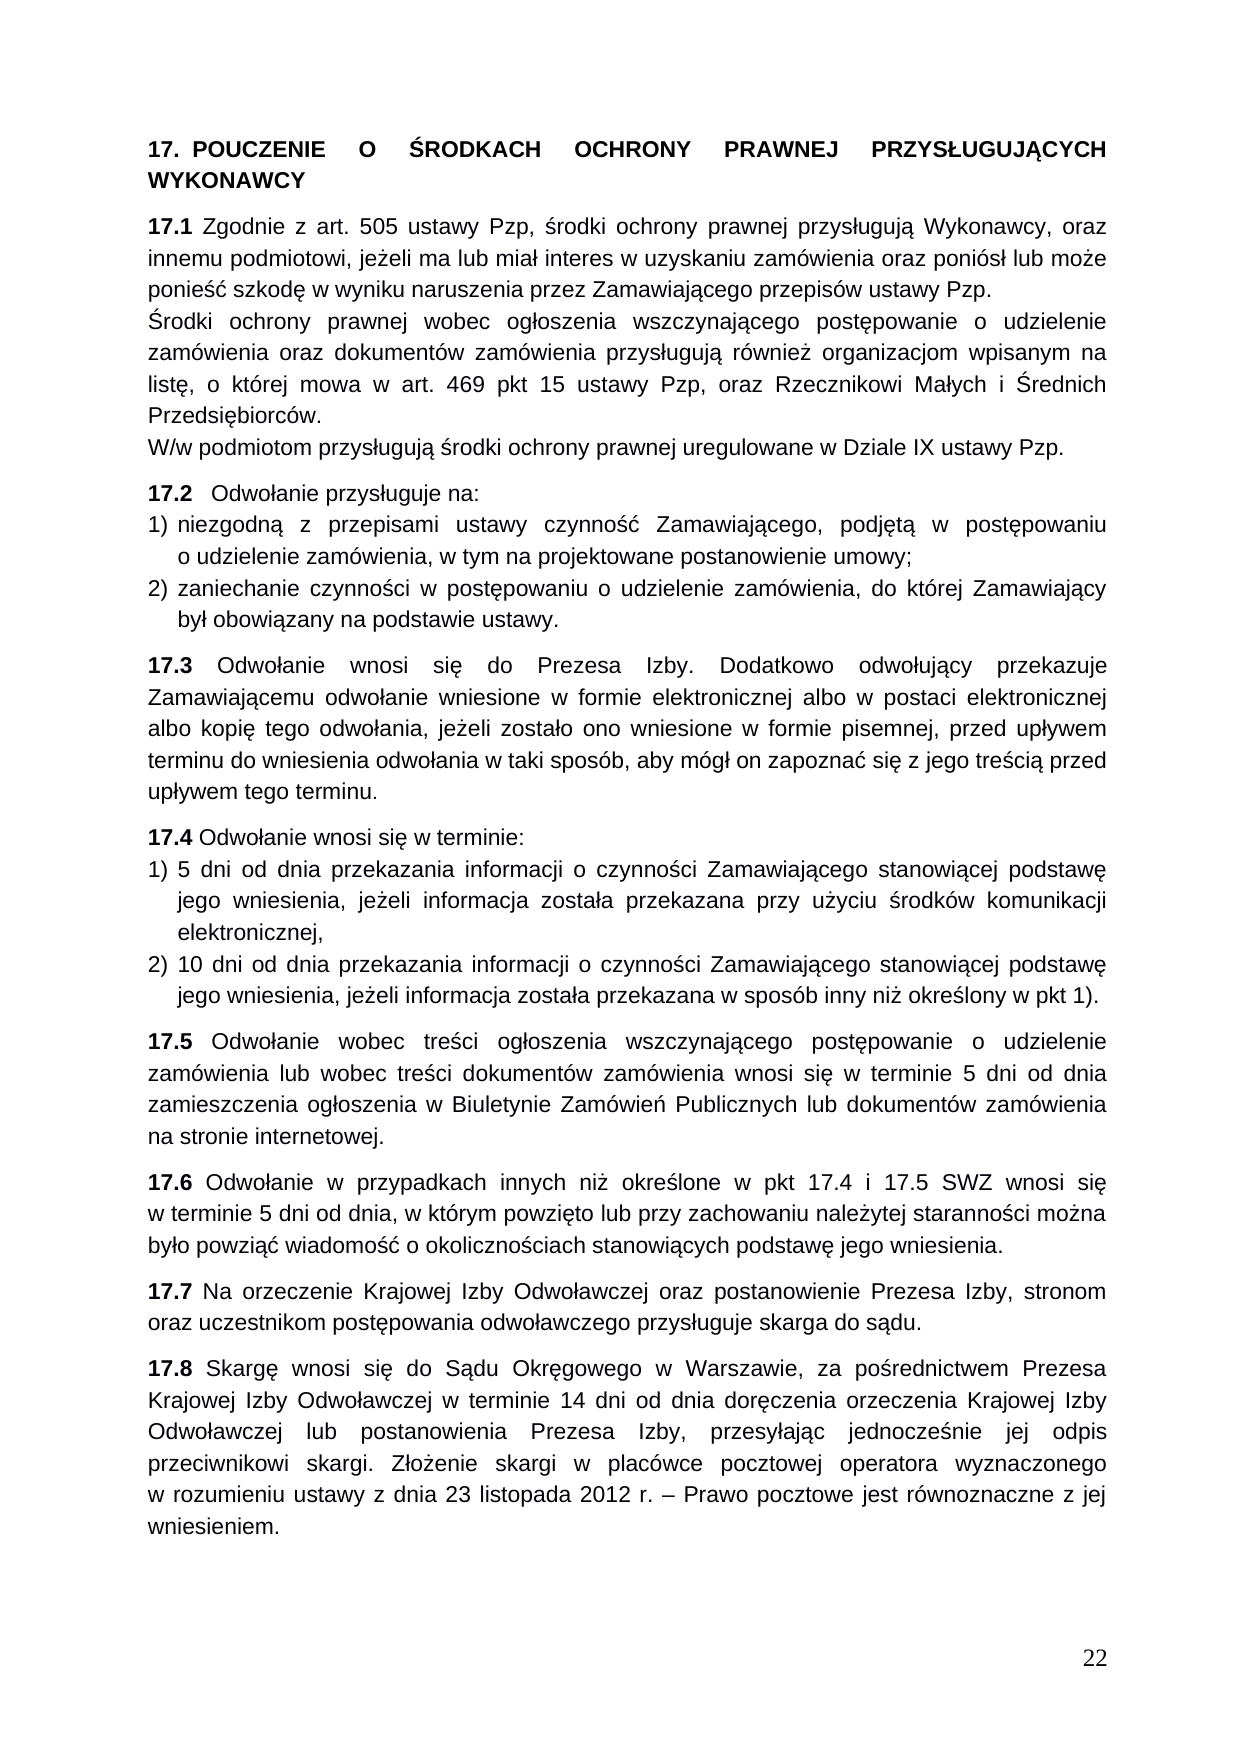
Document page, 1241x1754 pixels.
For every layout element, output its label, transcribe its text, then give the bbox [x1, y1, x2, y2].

text W/w podmiotom przysługują środki ochrony prawnej uregulowane w Dziale IX ustawy Pzp. [148, 434, 1107, 460]
text Środki ochrony prawnej wobec ogłoszenia wszczynającego postępowanie o udzielenie zamówienia oraz dokumentów zamówienia przysługują również organizacjom wpisanym na listę, o której mowa w art. 469 pkt 15 ustawy Pzp, oraz Rzecznikowi Małych i Średnich Przedsiębiorców. [148, 308, 1107, 429]
list POUCZENIE O ŚRODKACH OCHRONY PRAWNEJ PRZYSŁUGUJĄCYCH WYKONAWCY [148, 136, 1107, 193]
text 17.1 Zgodnie z art. 505 ustawy Pzp, środki ochrony prawnej przysługują Wykonawcy, oraz innemu podmiotowi, jeżeli ma lub miał interes w uzyskaniu zamówienia oraz poniósł lub może ponieść szkodę w wyniku naruszenia przez Zamawiającego przepisów ustawy Pzp. [148, 213, 1107, 302]
text 17.4 Odwołanie wnosi się w terminie: [148, 824, 1107, 851]
list 10 dni od dnia przekazania informacji o czynności Zamawiającego stanowiącej podstawę jego wniesienia, jeżeli informacja została przekazana w sposób inny niż określony w pkt 1). [148, 951, 1107, 1008]
list niezgodną z przepisami ustawy czynność Zamawiającego, podjętą w postępowaniu o udzielenie zamówienia, w tym na projektowane postanowienie umowy; [148, 511, 1107, 569]
text 17.8 Skargę wnosi się do Sądu Okręgowego w Warszawie, za pośrednictwem Prezesa Krajowej Izby Odwoławczej w terminie 14 dni od dnia doręczenia orzeczenia Krajowej Izby Odwoławczej lub postanowienia Prezesa Izby, przesyłając jednocześnie jej odpis przeciwnikowi skargi. Złożenie skargi w placówce pocztowej operatora wyznaczonego w rozumieniu ustawy z dnia 23 listopada 2012 r. – Prawo pocztowe jest równoznaczne z jej wniesieniem. [148, 1355, 1107, 1539]
text 17.3 Odwołanie wnosi się do Prezesa Izby. Dodatkowo odwołujący przekazuje Zamawiającemu odwołanie wniesione w formie elektronicznej albo w postaci elektronicznej albo kopię tego odwołania, jeżeli zostało ono wniesione w formie pisemnej, przed upływem terminu do wniesienia odwołania w taki sposób, aby mógł on zapoznać się z jego treścią przed upływem tego terminu. [148, 652, 1107, 805]
text 17.7 Na orzeczenie Krajowej Izby Odwoławczej oraz postanowienie Prezesa Izby, stronom oraz uczestnikom postępowania odwoławczego przysługuje skarga do sądu. [148, 1278, 1107, 1336]
text 17.2 Odwołanie przysługuje na: [148, 480, 1107, 506]
list 5 dni od dnia przekazania informacji o czynności Zamawiającego stanowiącej podstawę jego wniesienia, jeżeli informacja została przekazana przy użyciu środków komunikacji elektronicznej, [148, 856, 1107, 945]
text 17.6 Odwołanie w przypadkach innych niż określone w pkt 17.4 i 17.5 SWZ wnosi się w terminie 5 dni od dnia, w którym powzięto lub przy zachowaniu należytej staranności można było powziąć wiadomość o okolicznościach stanowiących podstawę jego wniesienia. [148, 1169, 1107, 1258]
list zaniechanie czynności w postępowaniu o udzielenie zamówienia, do której Zamawiający był obowiązany na podstawie ustawy. [148, 574, 1107, 632]
text 17.5 Odwołanie wobec treści ogłoszenia wszczynającego postępowanie o udzielenie zamówienia lub wobec treści dokumentów zamówienia wnosi się w terminie 5 dni od dnia zamieszczenia ogłoszenia w Biuletynie Zamówień Publicznych lub dokumentów zamówienia na stronie internetowej. [148, 1028, 1107, 1149]
